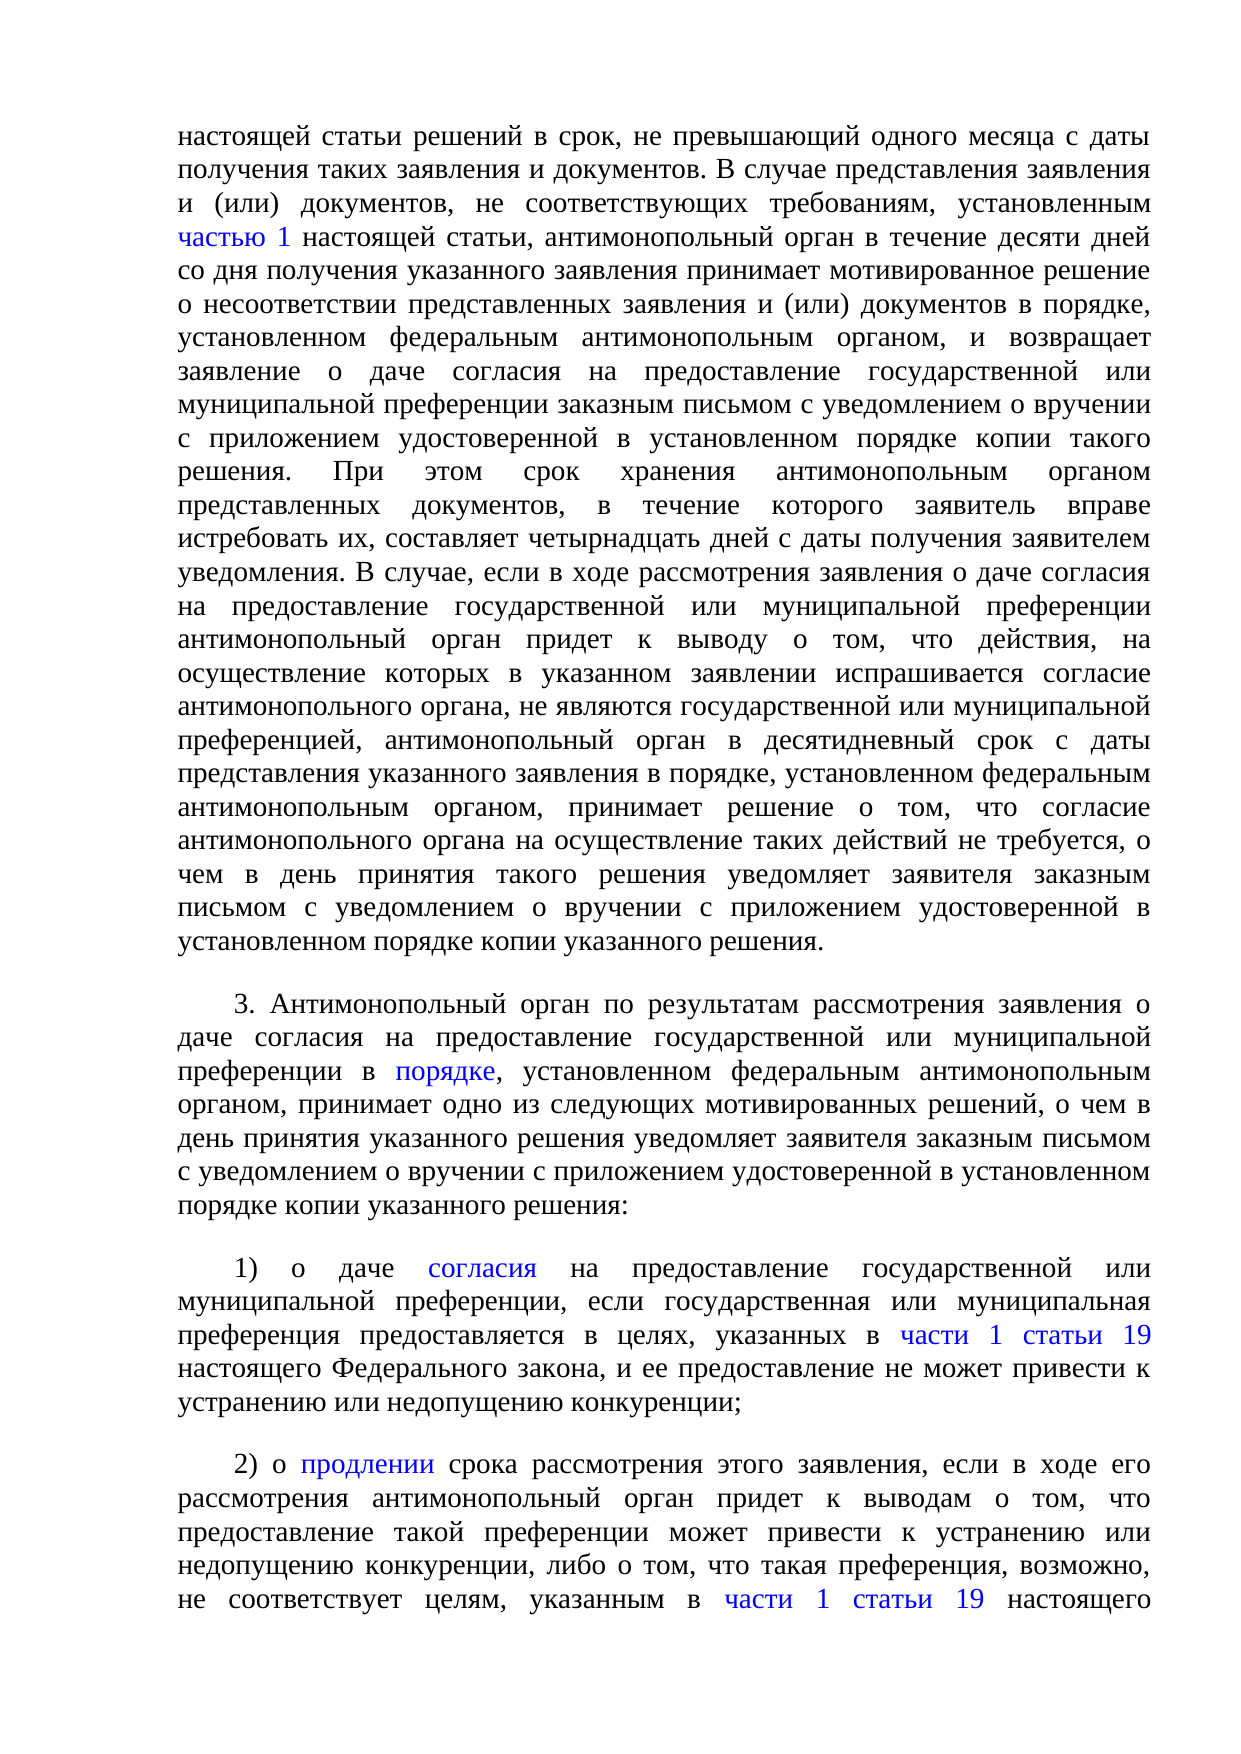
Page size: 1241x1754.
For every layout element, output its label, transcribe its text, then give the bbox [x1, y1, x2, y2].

text 3. Антимонопольный орган по результатам рассмотрения заявления о даче согласия на предоставление государственной или муниципальной преференции в порядке, установленном федеральным антимонопольным органом, принимает одно из следующих мотивированных решений, о чем в день принятия указанного решения уведомляет заявителя заказным письмом с уведомлением о вручении с приложением удостоверенной в установленном порядке копии указанного решения: [177, 986, 1152, 1221]
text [177, 1447, 1152, 1614]
text 1) о даче согласия на предоставление государственной или муниципальной преференции, если государственная или муниципальная преференция предоставляется в целях, указанных в части 1 статьи 19 настоящего Федерального закона, и ее предоставление не может привести к устранению или недопущению конкуренции; [177, 1250, 1152, 1417]
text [177, 118, 1152, 957]
